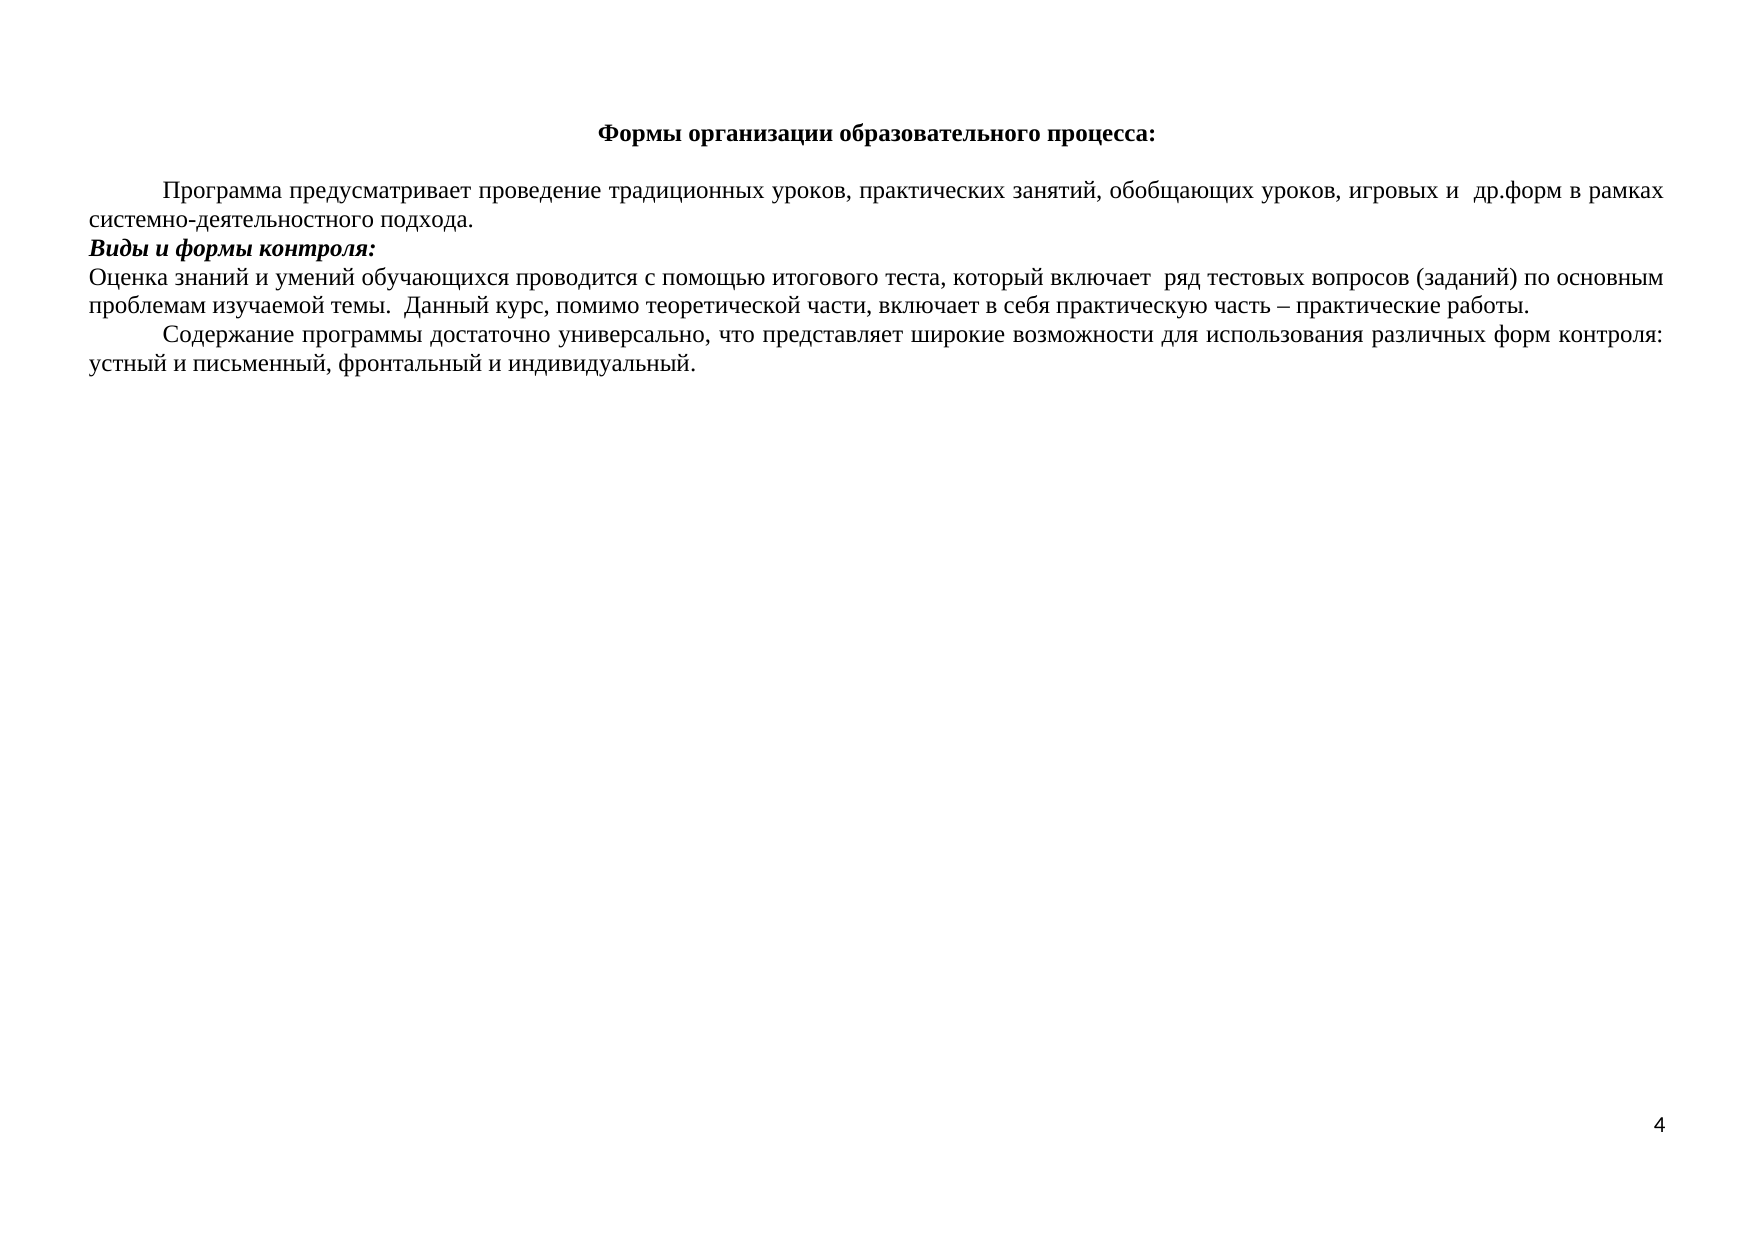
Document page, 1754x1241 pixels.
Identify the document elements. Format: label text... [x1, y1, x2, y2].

text Содержание программы достаточно универсально, что представляет широкие возможности для использования различных форм контроля: устный и письменный, фронтальный и индивидуальный. [89, 319, 1665, 377]
text Формы организации образовательного процесса: [89, 118, 1665, 147]
text Виды и формы контроля: [89, 233, 1665, 262]
text Программа предусматривает проведение традиционных уроков, практических занятий, обобщающих уроков, игровых и др.форм в рамках системно-деятельностного подхода. [89, 176, 1665, 233]
text Оценка знаний и умений обучающихся проводится с помощью итогового теста, который включает ряд тестовых вопросов (заданий) по основным проблемам изучаемой темы. Данный курс, помимо теоретической части, включает в себя практическую часть – практические работы. [89, 262, 1665, 319]
